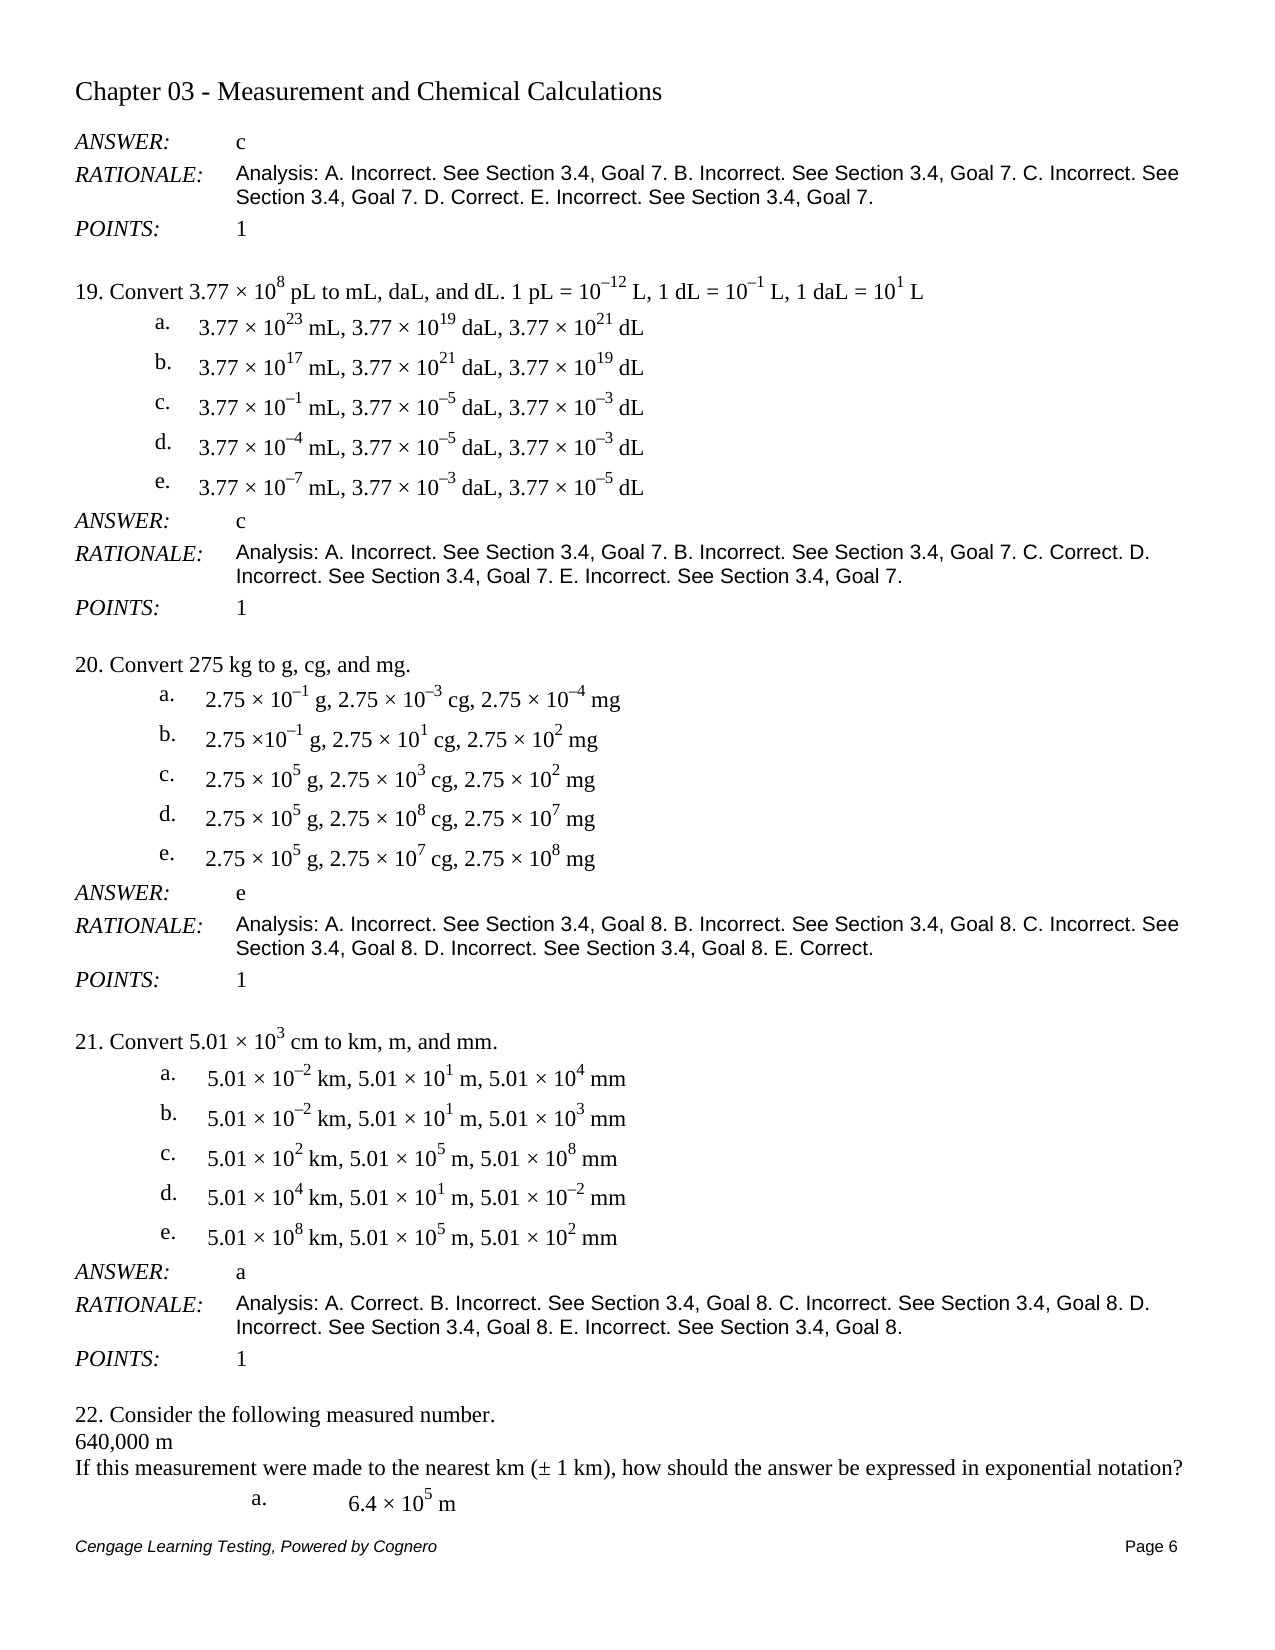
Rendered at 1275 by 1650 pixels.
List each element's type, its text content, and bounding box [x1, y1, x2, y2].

table_header 20. Convert 275 kg to g, cg, and mg. [75, 677, 1200, 996]
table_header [75, 125, 1200, 245]
table_header 19. Convert 3.77 × 108 pL to mL, daL, and dL. 1 pL = 10–12 L, 1 dL = 10–1 L, 1 daL = 101 L [75, 305, 1200, 624]
table_header 21. Convert 5.01 × 103 cm to km, m, and mm. [75, 1056, 1200, 1374]
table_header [75, 1481, 1200, 1520]
